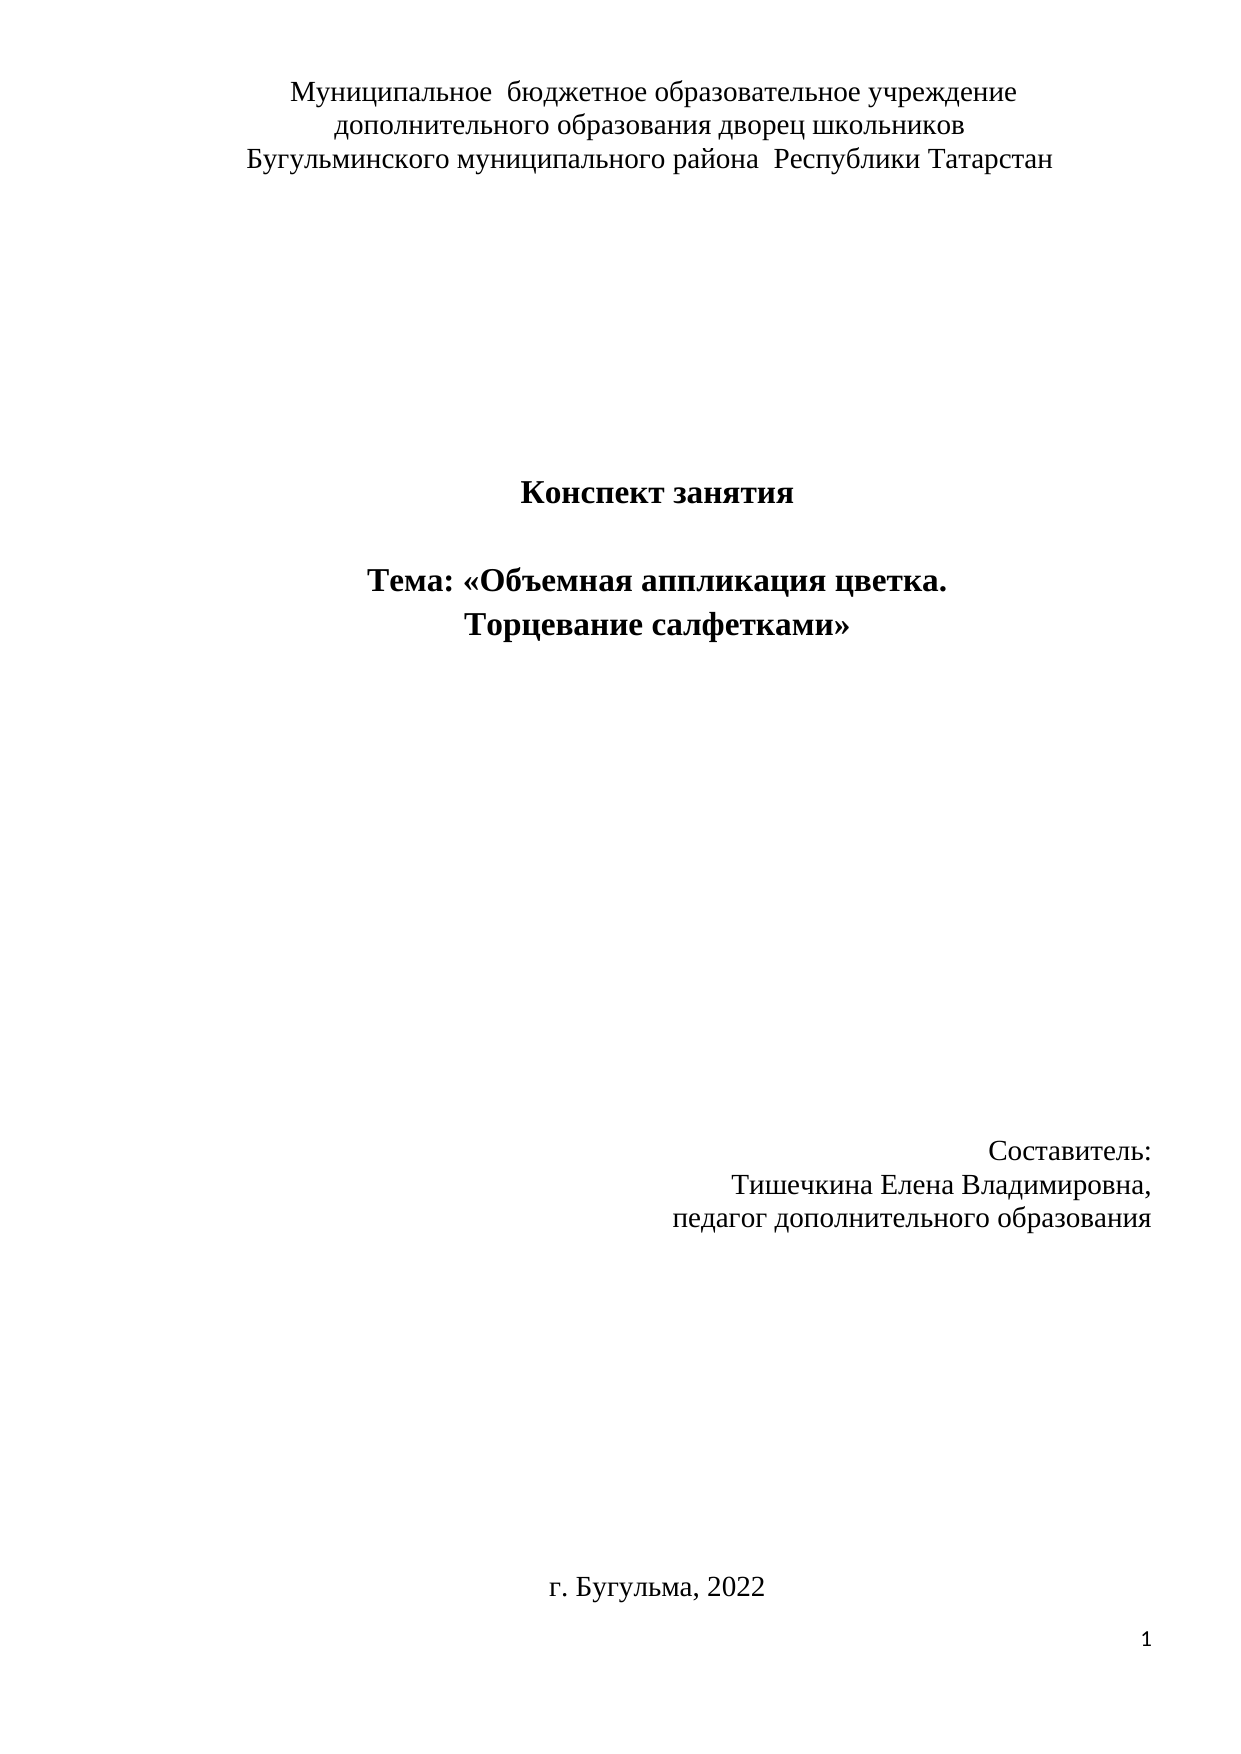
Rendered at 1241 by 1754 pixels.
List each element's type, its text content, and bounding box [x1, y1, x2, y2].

text г. Бугульма, 2022 [162, 1569, 1152, 1603]
text педагог дополнительного образования [162, 1201, 1152, 1234]
text Торцевание салфетками» [162, 605, 1152, 643]
text Тема: «Объемная аппликация цветка. [162, 561, 1152, 599]
text Составитель: [162, 1133, 1152, 1167]
text Муниципальное бюджетное образовательное учреждение дополнительного образования дворец школьников Бугульминского муниципального района Республики Татарстан [148, 74, 1152, 174]
text Конспект занятия [162, 472, 1152, 511]
text Тишечкина Елена Владимировна, [162, 1167, 1152, 1201]
